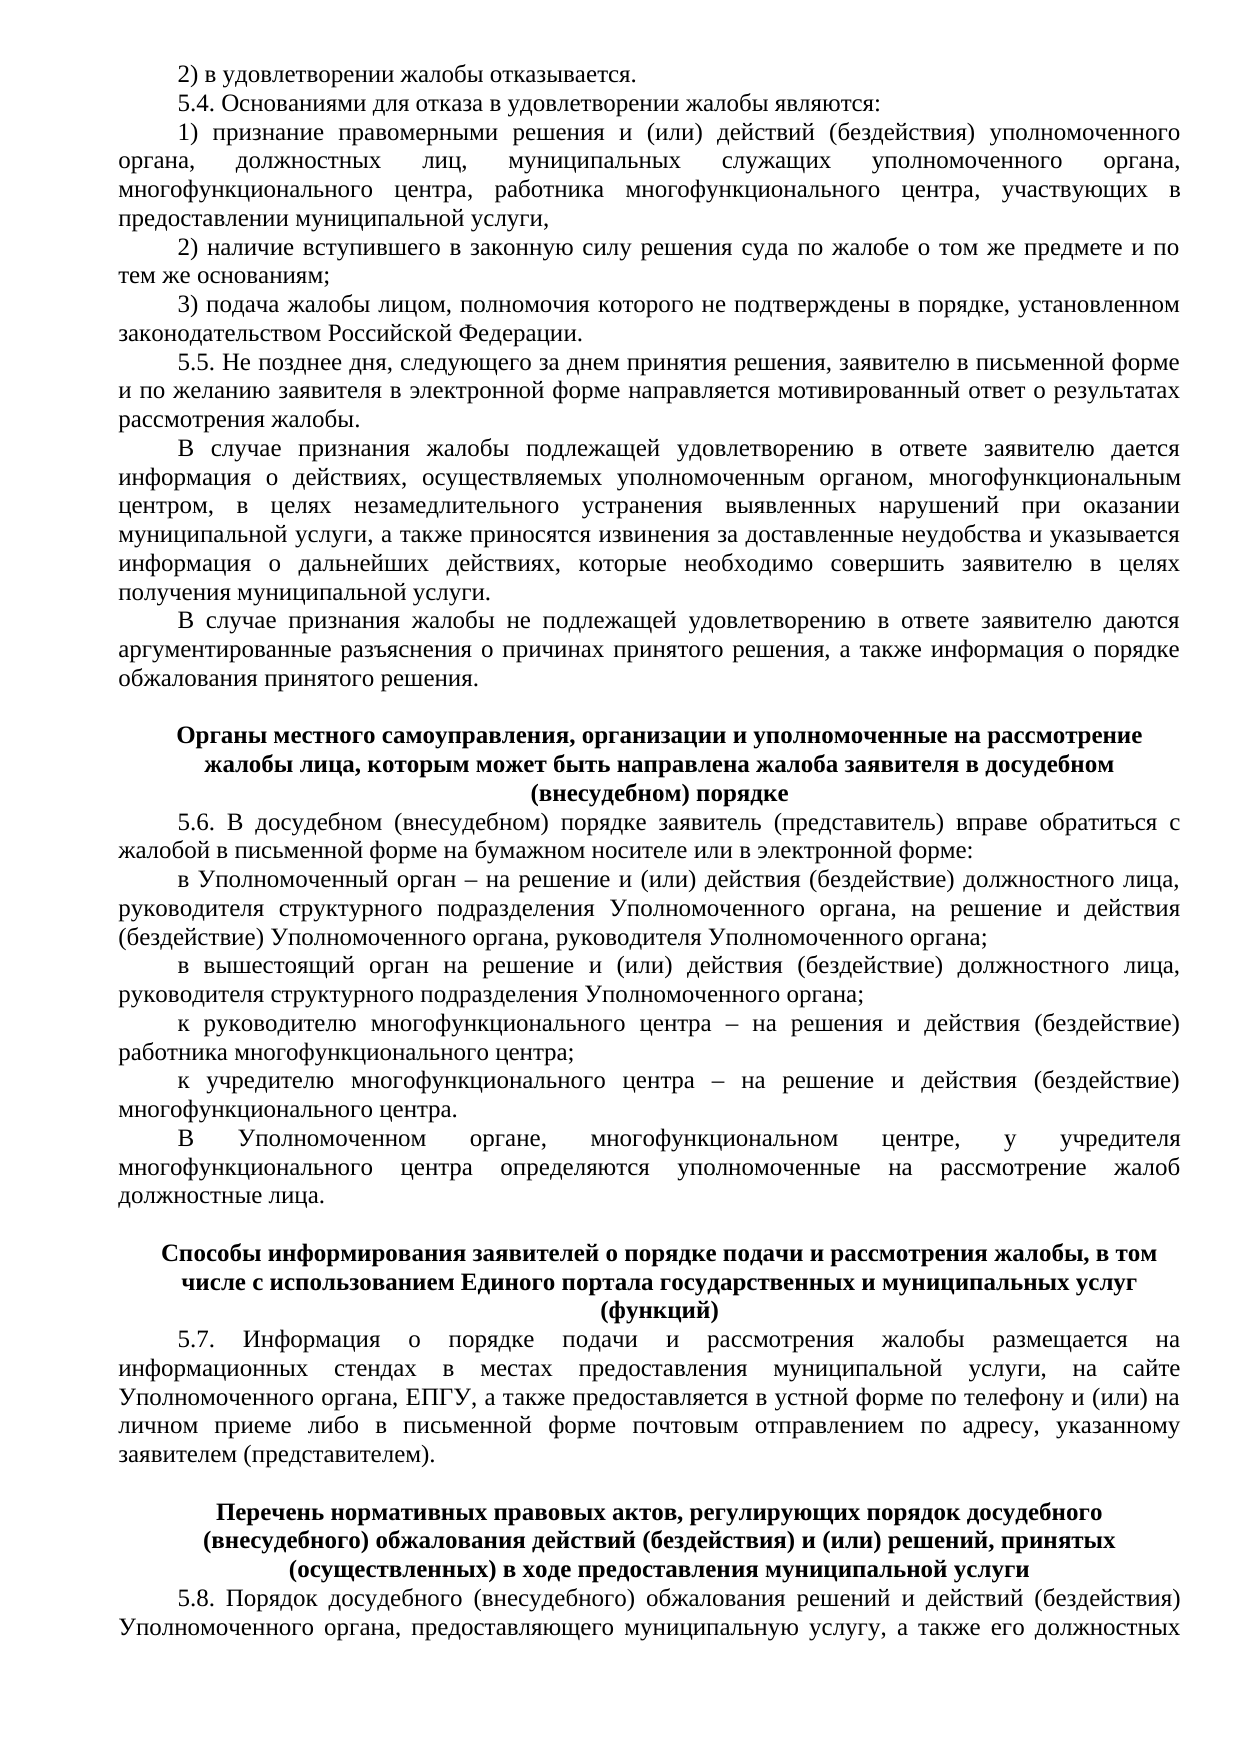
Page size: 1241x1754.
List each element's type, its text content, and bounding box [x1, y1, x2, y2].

text 2) наличие вступившего в законную силу решения суда по жалобе о том же предмете и по тем же основаниям; [118, 232, 1181, 289]
subtitle Перечень нормативных правовых актов, регулирующих порядок досудебного (внесудебного) обжалования действий (бездействия) и (или) решений, принятых (осуществленных) в ходе предоставления муниципальной услуги [138, 1497, 1181, 1583]
subtitle Органы местного самоуправления, организации и уполномоченные на рассмотрение жалобы лица, которым может быть направлена жалоба заявителя в досудебном (внесудебном) порядке [138, 720, 1181, 807]
text 5.7. Информация о порядке подачи и рассмотрения жалобы размещается на информационных стендах в местах предоставления муниципальной услуги, на сайте Уполномоченного органа, ЕПГУ, а также предоставляется в устной форме по телефону и (или) на личном приеме либо в письменной форме почтовым отправлением по адресу, указанному заявителем (представителем). [118, 1324, 1181, 1468]
text 3) подача жалобы лицом, полномочия которого не подтверждены в порядке, установленном законодательством Российской Федерации. [118, 289, 1181, 347]
text 5.5. Не позднее дня, следующего за днем принятия решения, заявителю в письменной форме и по желанию заявителя в электронной форме направляется мотивированный ответ о результатах рассмотрения жалобы. [118, 347, 1181, 433]
text 5.4. Основаниями для отказа в удовлетворении жалобы являются: [118, 88, 1181, 117]
text в Уполномоченный орган – на решение и (или) действия (бездействие) должностного лица, руководителя структурного подразделения Уполномоченного органа, на решение и действия (бездействие) Уполномоченного органа, руководителя Уполномоченного органа; [118, 864, 1181, 950]
text В Уполномоченном органе, многофункциональном центре, у учредителя многофункционального центра определяются уполномоченные на рассмотрение жалоб должностные лица. [118, 1123, 1181, 1209]
text 5.6. В досудебном (внесудебном) порядке заявитель (представитель) вправе обратиться с жалобой в письменной форме на бумажном носителе или в электронной форме: [118, 807, 1181, 864]
text в вышестоящий орган на решение и (или) действия (бездействие) должностного лица, руководителя структурного подразделения Уполномоченного органа; [118, 950, 1181, 1008]
text к учредителю многофункционального центра – на решение и действия (бездействие) многофункционального центра. [118, 1065, 1181, 1123]
subtitle Способы информирования заявителей о порядке подачи и рассмотрения жалобы, в том числе с использованием Единого портала государственных и муниципальных услуг (функций) [138, 1238, 1181, 1324]
text 1) признание правомерными решения и (или) действий (бездействия) уполномоченного органа, должностных лиц, муниципальных служащих уполномоченного органа, многофункционального центра, работника многофункционального центра, участвующих в предоставлении муниципальной услуги, [118, 117, 1181, 232]
text к руководителю многофункционального центра – на решения и действия (бездействие) работника многофункционального центра; [118, 1008, 1181, 1065]
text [118, 1583, 1181, 1640]
text 2) в удовлетворении жалобы отказывается. [118, 59, 1181, 88]
text В случае признания жалобы не подлежащей удовлетворению в ответе заявителю даются аргументированные разъяснения о причинах принятого решения, а также информация о порядке обжалования принятого решения. [118, 605, 1181, 692]
text В случае признания жалобы подлежащей удовлетворению в ответе заявителю дается информация о действиях, осуществляемых уполномоченным органом, многофункциональным центром, в целях незамедлительного устранения выявленных нарушений при оказании муниципальной услуги, а также приносятся извинения за доставленные неудобства и указывается информация о дальнейших действиях, которые необходимо совершить заявителю в целях получения муниципальной услуги. [118, 433, 1181, 605]
